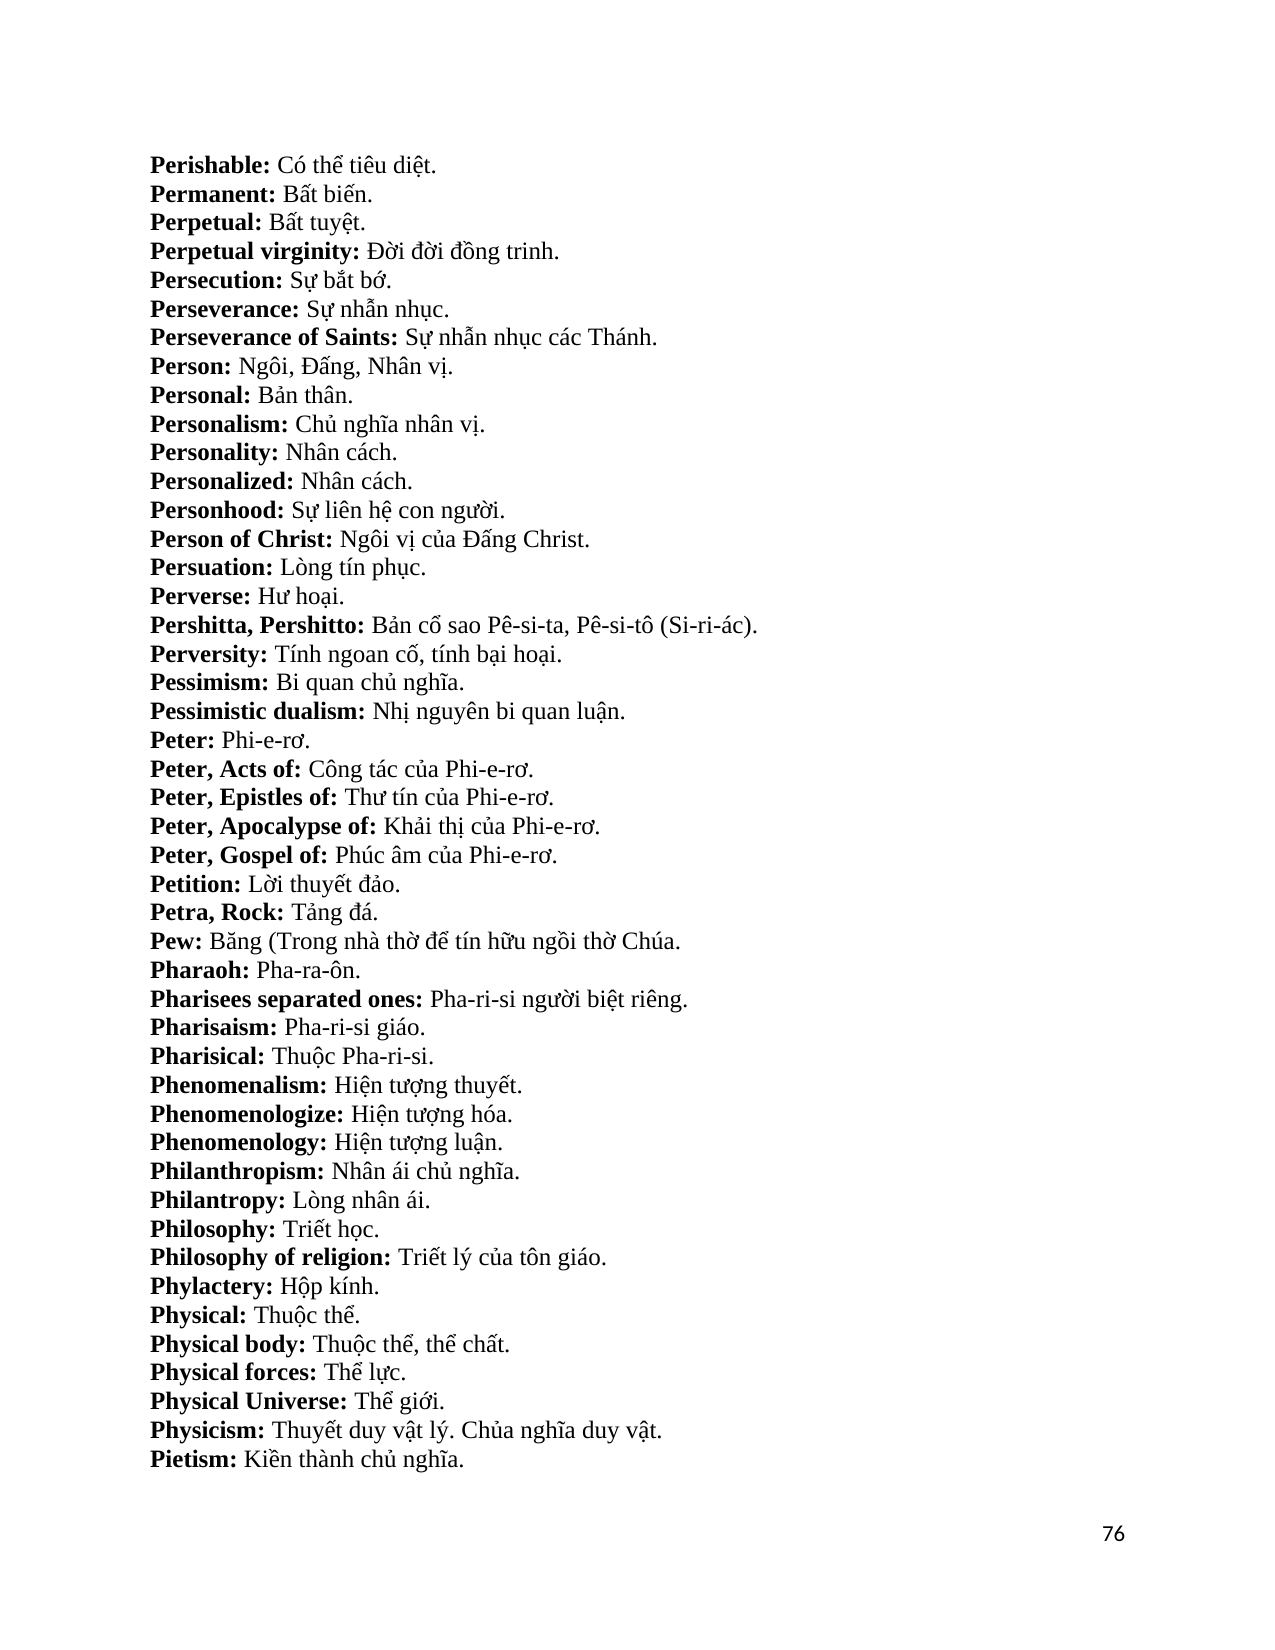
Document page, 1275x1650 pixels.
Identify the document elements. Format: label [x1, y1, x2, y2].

text [150, 150, 1125, 1472]
